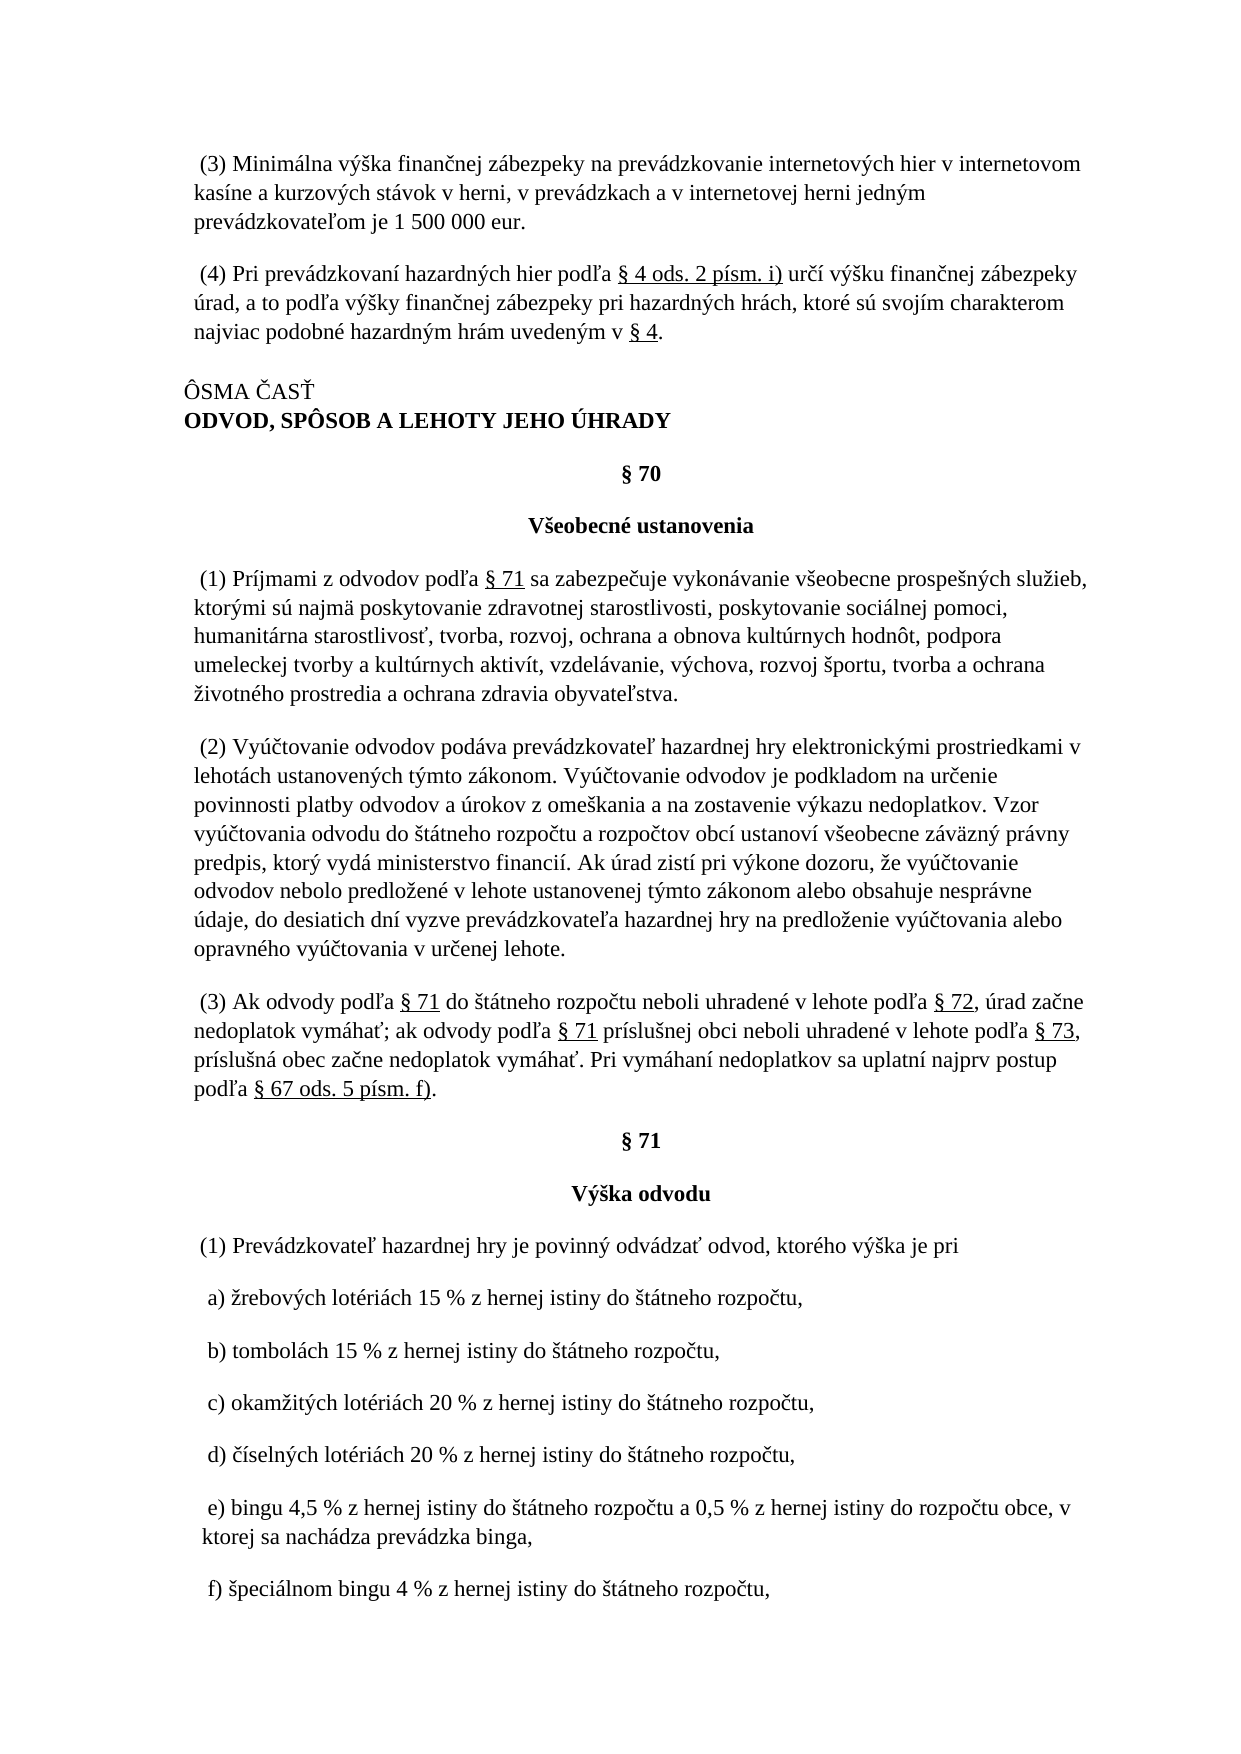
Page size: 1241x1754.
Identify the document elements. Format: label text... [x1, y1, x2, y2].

text Všeobecné ustanovenia [186, 512, 1090, 538]
text d) číselných lotériách 20 % z hernej istiny do štátneho rozpočtu, [202, 1442, 1090, 1468]
text (1) Prevádzkovateľ hazardnej hry je povinný odvádzať odvod, ktorého výška je pri [194, 1232, 1090, 1258]
text (1) Príjmami z odvodov podľa § 71 sa zabezpečuje vykonávanie všeobecne prospešných služieb, ktorými sú najmä poskytovanie zdravotnej starostlivosti, poskytovanie sociálnej pomoci, humanitárna starostlivosť, tvorba, rozvoj, ochrana a obnova kultúrnych hodnôt, podpora umeleckej tvorby a kultúrnych aktivít, vzdelávanie, výchova, rozvoj športu, tvorba a ochrana životného prostredia a ochrana zdravia obyvateľstva. [194, 564, 1090, 707]
text f) špeciálnom bingu 4 % z hernej istiny do štátneho rozpočtu, [202, 1575, 1090, 1602]
text § 71 [186, 1127, 1090, 1153]
text Výška odvodu [186, 1179, 1090, 1206]
text b) tombolách 15 % z hernej istiny do štátneho rozpočtu, [202, 1337, 1090, 1363]
text § 70 [186, 460, 1090, 486]
text c) okamžitých lotériách 20 % z hernej istiny do štátneho rozpočtu, [202, 1389, 1090, 1416]
text ÔSMA ČASŤ [178, 378, 1090, 405]
text ODVOD, SPÔSOB A LEHOTY JEHO ÚHRADY [178, 407, 1090, 434]
text e) bingu 4,5 % z hernej istiny do štátneho rozpočtu a 0,5 % z hernej istiny do rozpočtu obce, v ktorej sa nachádza prevádzka binga, [202, 1494, 1090, 1549]
text a) žrebových lotériách 15 % z hernej istiny do štátneho rozpočtu, [202, 1284, 1090, 1311]
text (4) Pri prevádzkovaní hazardných hier podľa § 4 ods. 2 písm. i) určí výšku finančnej zábezpeky úrad, a to podľa výšky finančnej zábezpeky pri hazardných hrách, ktoré sú svojím charakterom najviac podobné hazardným hrám uvedeným v § 4. [194, 260, 1090, 344]
text (3) Minimálna výška finančnej zábezpeky na prevádzkovanie internetových hier v internetovom kasíne a kurzových stávok v herni, v prevádzkach a v internetovej herni jedným prevádzkovateľom je 1 500 000 eur. [194, 150, 1090, 234]
text (2) Vyúčtovanie odvodov podáva prevádzkovateľ hazardnej hry elektronickými prostriedkami v lehotách ustanovených týmto zákonom. Vyúčtovanie odvodov je podkladom na určenie povinnosti platby odvodov a úrokov z omeškania a na zostavenie výkazu nedoplatkov. Vzor vyúčtovania odvodu do štátneho rozpočtu a rozpočtov obcí ustanoví všeobecne záväzný právny predpis, ktorý vydá ministerstvo financií. Ak úrad zistí pri výkone dozoru, že vyúčtovanie odvodov nebolo predložené v lehote ustanovenej týmto zákonom alebo obsahuje nesprávne údaje, do desiatich dní vyzve prevádzkovateľa hazardnej hry na predloženie vyúčtovania alebo opravného vyúčtovania v určenej lehote. [194, 733, 1090, 962]
text (3) Ak odvody podľa § 71 do štátneho rozpočtu neboli uhradené v lehote podľa § 72, úrad začne nedoplatok vymáhať; ak odvody podľa § 71 príslušnej obci neboli uhradené v lehote podľa § 73, príslušná obec začne nedoplatok vymáhať. Pri vymáhaní nedoplatkov sa uplatní najprv postup podľa § 67 ods. 5 písm. f). [194, 988, 1090, 1101]
